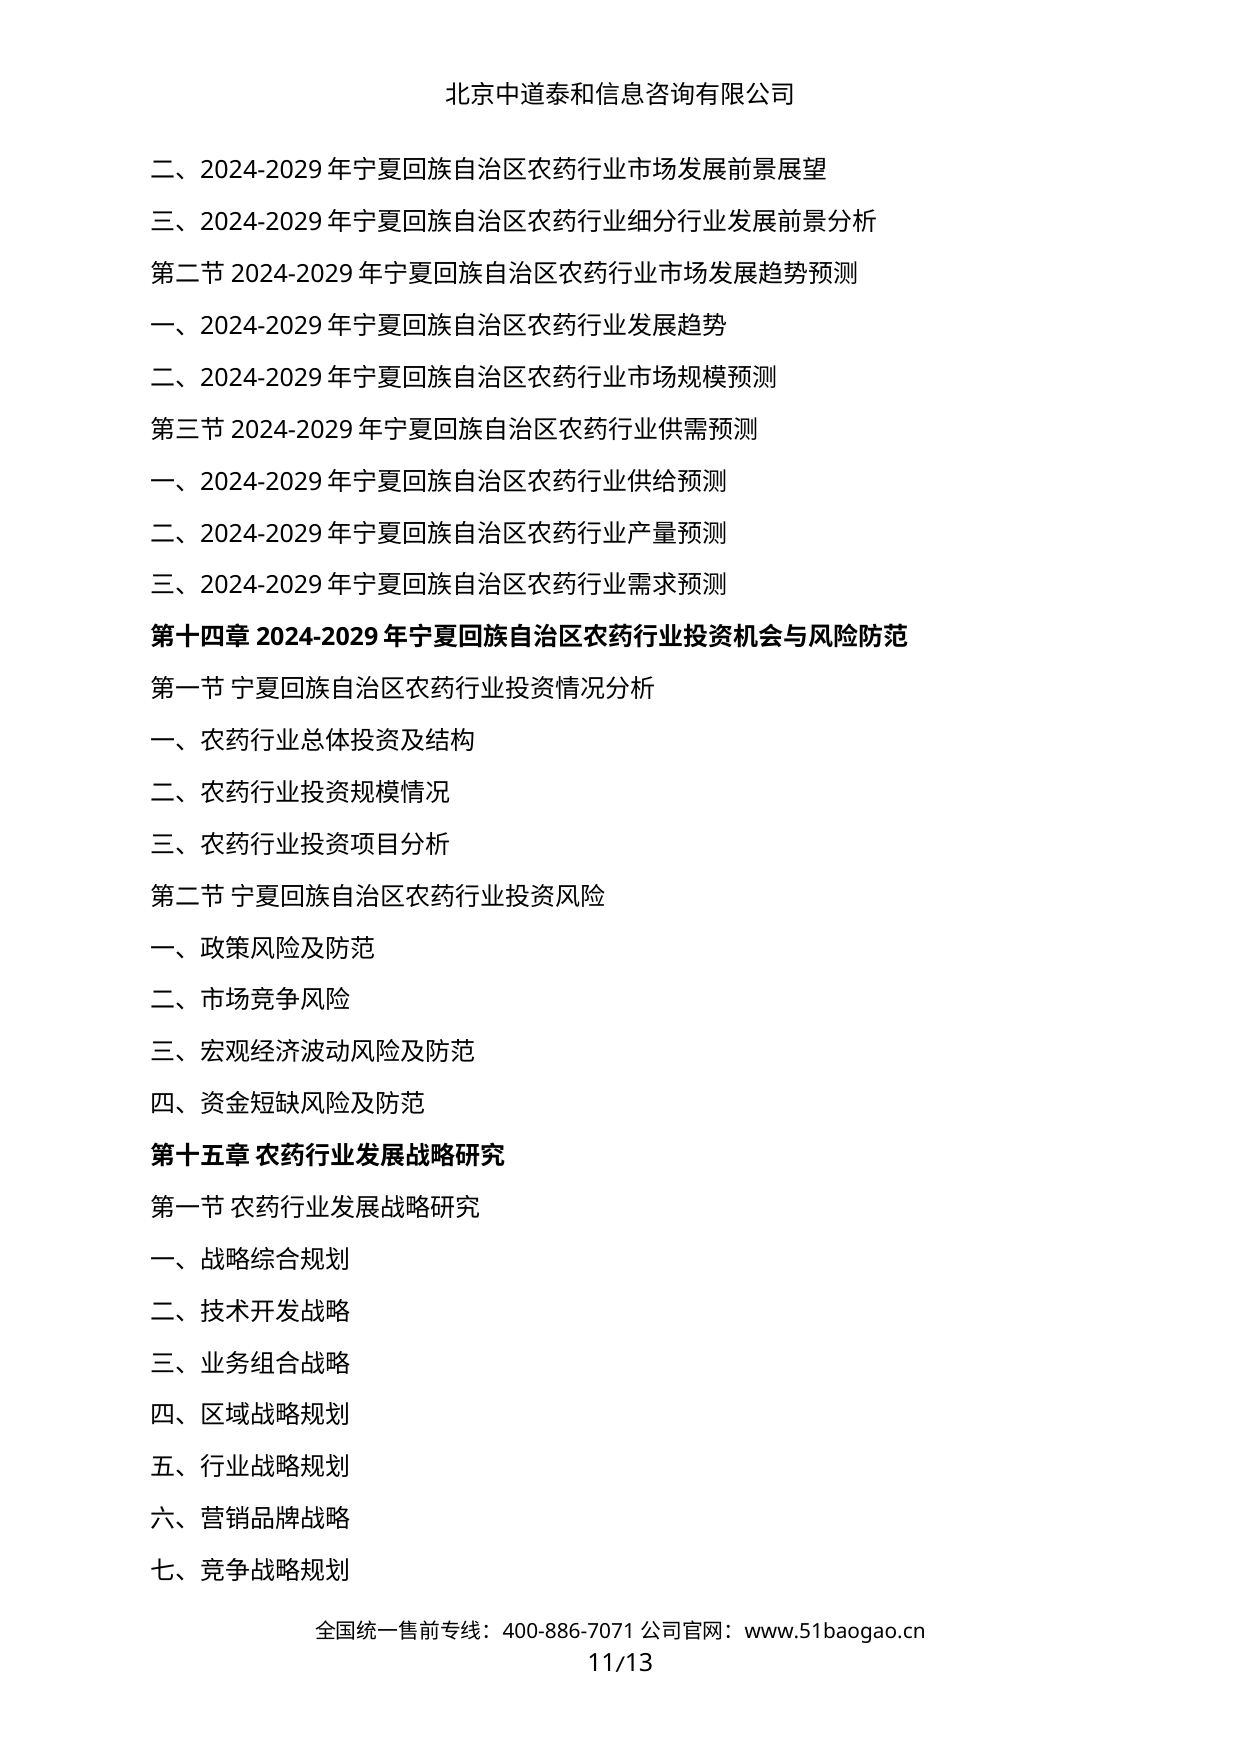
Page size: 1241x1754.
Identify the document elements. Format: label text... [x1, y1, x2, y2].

text 三、宏观经济波动风险及防范 [150, 1032, 1090, 1068]
text 第十四章 2024-2029年宁夏回族自治区农药行业投资机会与风险防范 [150, 617, 1090, 653]
text 一、政策风险及防范 [150, 928, 1090, 964]
text 二、技术开发战略 [150, 1291, 1090, 1327]
text 二、市场竞争风险 [150, 980, 1090, 1016]
text 一、战略综合规划 [150, 1239, 1090, 1276]
text 三、2024-2029年宁夏回族自治区农药行业需求预测 [150, 565, 1090, 601]
text 六、营销品牌战略 [150, 1499, 1090, 1535]
text 第一节 宁夏回族自治区农药行业投资情况分析 [150, 669, 1090, 705]
text 四、资金短缺风险及防范 [150, 1084, 1090, 1120]
text 二、2024-2029年宁夏回族自治区农药行业市场发展前景展望 [150, 150, 1090, 186]
text 二、2024-2029年宁夏回族自治区农药行业产量预测 [150, 513, 1090, 549]
text 一、2024-2029年宁夏回族自治区农药行业供给预测 [150, 461, 1090, 497]
text 一、2024-2029年宁夏回族自治区农药行业发展趋势 [150, 306, 1090, 342]
text 四、区域战略规划 [150, 1395, 1090, 1431]
text 二、农药行业投资规模情况 [150, 772, 1090, 809]
text 一、农药行业总体投资及结构 [150, 721, 1090, 757]
text 三、农药行业投资项目分析 [150, 824, 1090, 861]
text 二、2024-2029年宁夏回族自治区农药行业市场规模预测 [150, 357, 1090, 394]
text 七、竞争战略规划 [150, 1551, 1090, 1587]
text 第十五章 农药行业发展战略研究 [150, 1136, 1090, 1172]
text 五、行业战略规划 [150, 1447, 1090, 1483]
text 第二节 宁夏回族自治区农药行业投资风险 [150, 876, 1090, 912]
text 三、业务组合战略 [150, 1343, 1090, 1379]
text 第一节 农药行业发展战略研究 [150, 1187, 1090, 1224]
text 第二节 2024-2029年宁夏回族自治区农药行业市场发展趋势预测 [150, 254, 1090, 290]
text 三、2024-2029年宁夏回族自治区农药行业细分行业发展前景分析 [150, 202, 1090, 238]
text 第三节 2024-2029年宁夏回族自治区农药行业供需预测 [150, 409, 1090, 446]
